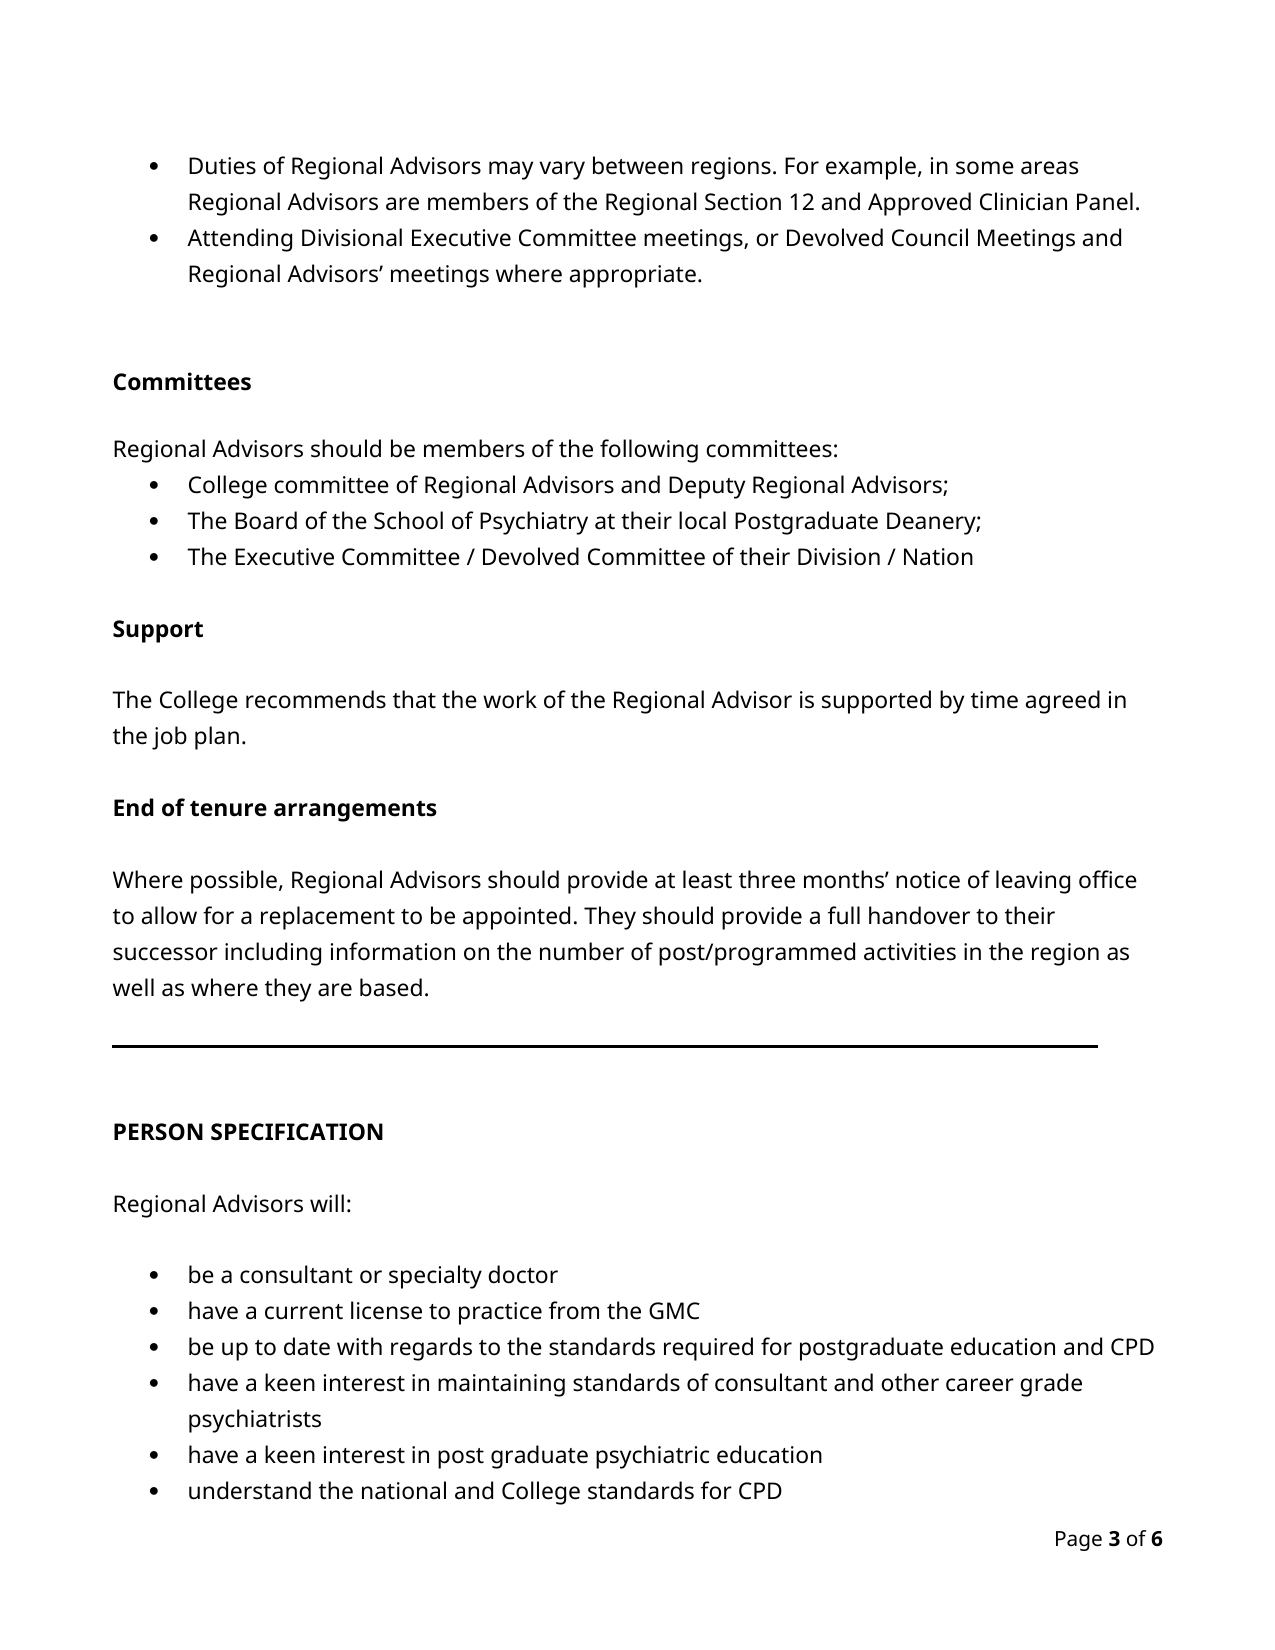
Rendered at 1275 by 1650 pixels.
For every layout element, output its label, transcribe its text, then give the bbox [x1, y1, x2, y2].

text The College recommends that the work of the Regional Advisor is supported by time agreed in the job plan. [112, 684, 1162, 752]
list understand the national and College standards for CPD [150, 1475, 1162, 1506]
text Regional Advisors will: [112, 1187, 1162, 1219]
list have a current license to practice from the GMC [150, 1295, 1162, 1327]
list have a keen interest in post graduate psychiatric education [150, 1439, 1162, 1470]
text PERSON SPECIFICATION [112, 1116, 1162, 1147]
list be a consultant or specialty doctor [150, 1259, 1162, 1291]
list College committee of Regional Advisors and Deputy Regional Advisors; [150, 469, 1162, 500]
text Regional Advisors should be members of the following committees: [112, 433, 1162, 464]
text End of tenure arrangements [112, 792, 1162, 823]
list have a keen interest in maintaining standards of consultant and other career grade psychiatrists [150, 1367, 1162, 1434]
list Duties of Regional Advisors may vary between regions. For example, in some areas Regional Advisors are members of the Regional Section 12 and Approved Clinician Panel. [150, 150, 1162, 217]
list The Executive Committee / Devolved Committee of their Division / Nation [150, 541, 1162, 572]
list be up to date with regards to the standards required for postgraduate education and CPD [150, 1331, 1162, 1362]
text Committees [112, 366, 1162, 397]
text Where possible, Regional Advisors should provide at least three months’ notice of leaving office to allow for a replacement to be appointed. They should provide a full handover to their successor including information on the number of post/programmed activities in the region as well as where they are based. [112, 864, 1162, 1003]
list The Board of the School of Psychiatry at their local Postgraduate Deanery; [150, 505, 1162, 536]
text Support [112, 612, 1162, 644]
list Attending Divisional Executive Committee meetings, or Devolved Council Meetings and Regional Advisors’ meetings where appropriate. [150, 222, 1162, 289]
